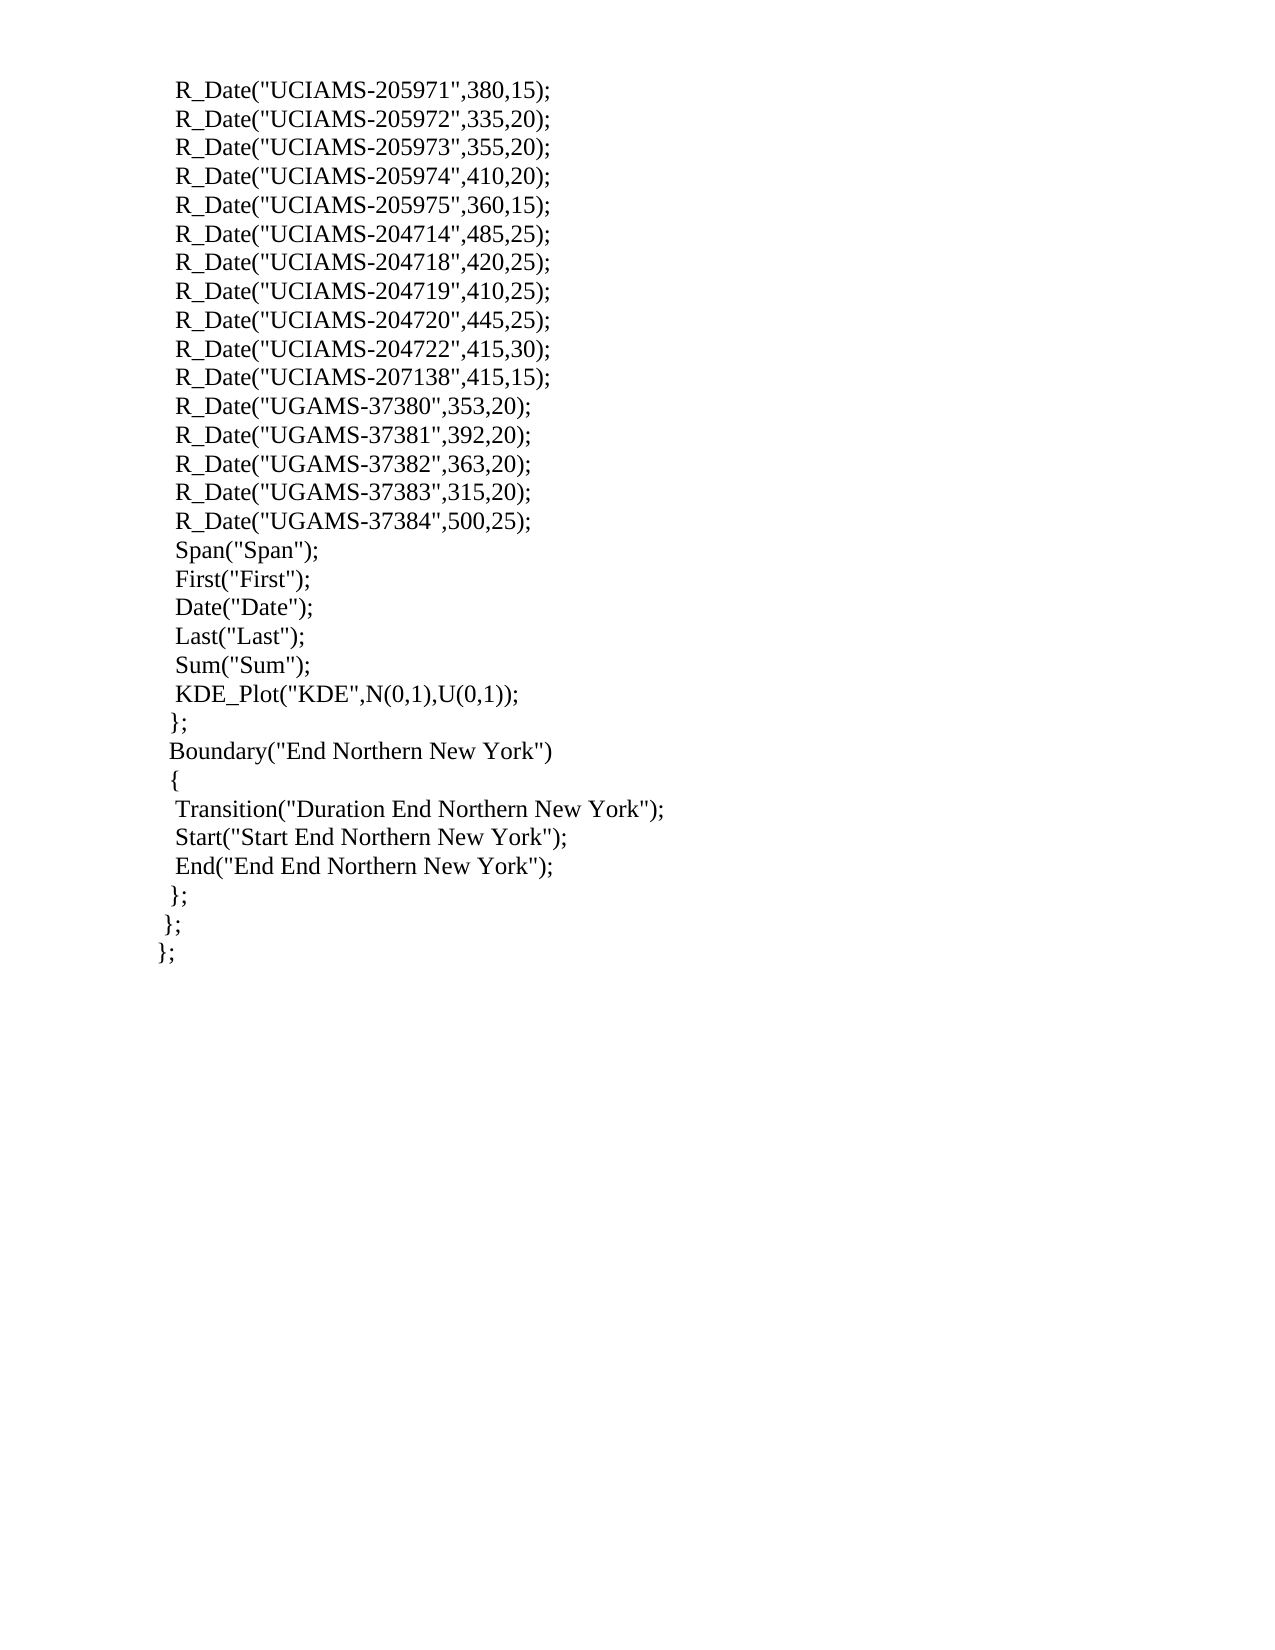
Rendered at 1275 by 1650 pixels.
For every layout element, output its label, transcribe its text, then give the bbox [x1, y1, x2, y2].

text R_Date("UGAMS-37382",363,20); [150, 449, 1125, 477]
text R_Date("UCIAMS-205971",380,15); [150, 75, 1125, 104]
text R_Date("UGAMS-37381",392,20); [150, 420, 1125, 449]
text Last("Last"); [150, 621, 1125, 650]
text }; [150, 880, 1125, 909]
text R_Date("UCIAMS-204720",445,25); [150, 305, 1125, 334]
text }; [150, 937, 1125, 966]
text R_Date("UCIAMS-204718",420,25); [150, 247, 1125, 276]
text Date("Date"); [150, 592, 1125, 621]
text KDE_Plot("KDE",N(0,1),U(0,1)); [150, 679, 1125, 707]
text Boundary("End Northern New York") [150, 736, 1125, 765]
text R_Date("UGAMS-37383",315,20); [150, 477, 1125, 506]
text R_Date("UCIAMS-205975",360,15); [150, 190, 1125, 219]
text R_Date("UCIAMS-204714",485,25); [150, 219, 1125, 247]
text R_Date("UCIAMS-207138",415,15); [150, 362, 1125, 391]
text Transition("Duration End Northern New York"); [150, 794, 1125, 822]
text R_Date("UGAMS-37380",353,20); [150, 391, 1125, 420]
text R_Date("UCIAMS-205973",355,20); [150, 132, 1125, 161]
text }; [150, 909, 1125, 937]
text R_Date("UGAMS-37384",500,25); [150, 506, 1125, 535]
text }; [150, 707, 1125, 736]
text Sum("Sum"); [150, 650, 1125, 679]
text Span("Span"); [150, 535, 1125, 564]
text Start("Start End Northern New York"); [150, 822, 1125, 851]
text { [150, 765, 1125, 794]
text R_Date("UCIAMS-205972",335,20); [150, 104, 1125, 132]
text First("First"); [150, 564, 1125, 592]
text R_Date("UCIAMS-205974",410,20); [150, 161, 1125, 190]
text End("End End Northern New York"); [150, 851, 1125, 880]
text R_Date("UCIAMS-204722",415,30); [150, 334, 1125, 362]
text R_Date("UCIAMS-204719",410,25); [150, 276, 1125, 305]
